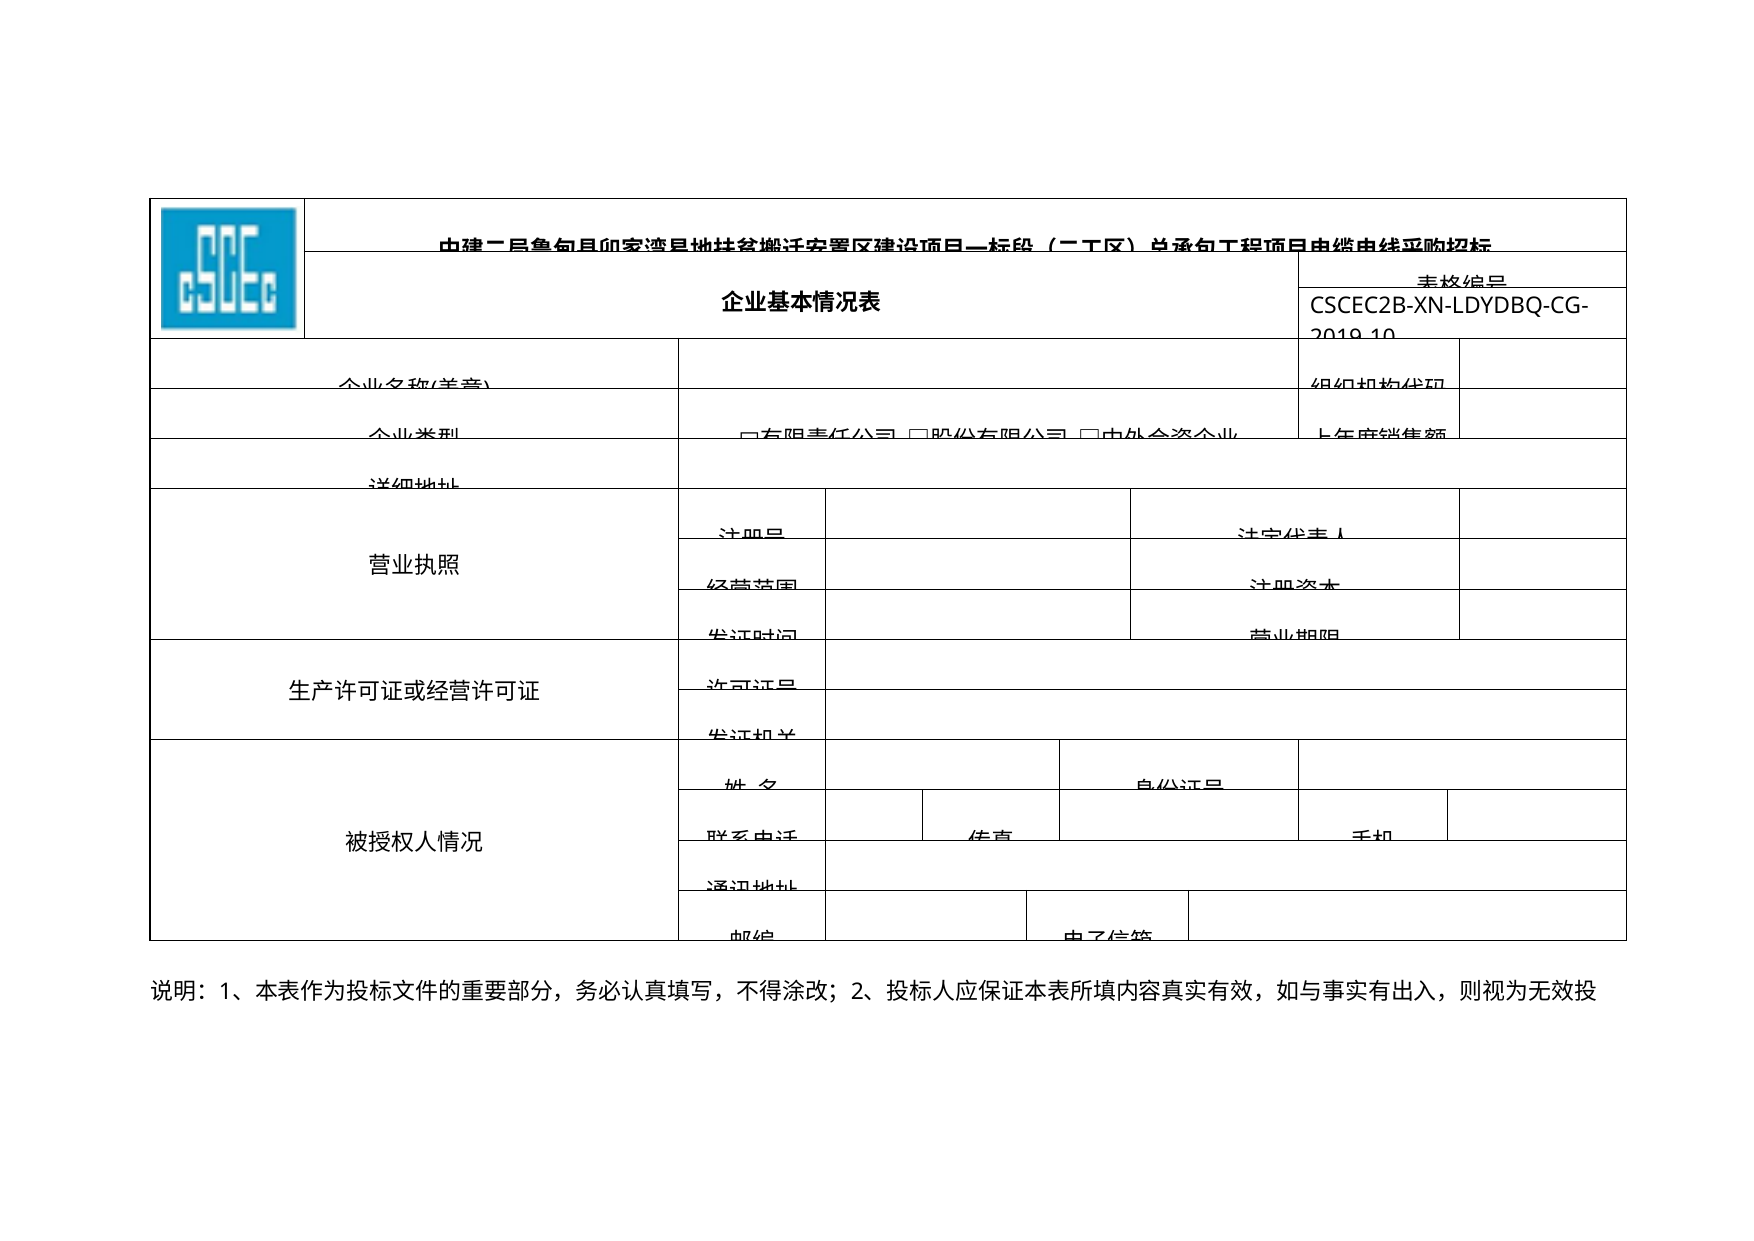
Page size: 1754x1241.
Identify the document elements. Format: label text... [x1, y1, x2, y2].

table_cell [1460, 339, 1626, 388]
table_cell 企业名称(盖章) [151, 339, 678, 388]
table_cell 企业类型 [151, 389, 678, 438]
table_cell 身份证号 [1060, 740, 1298, 789]
table_cell 邮编 [679, 891, 825, 940]
table_cell 手机 [1299, 790, 1447, 839]
table_cell 法定代表人 [1131, 489, 1459, 538]
table_cell 被授权人情况 [151, 740, 678, 940]
table_cell 发证机关 [679, 690, 825, 739]
table_header [151, 199, 304, 337]
table_cell 电子信箱 [1027, 891, 1188, 940]
table_cell 发证时间 [679, 590, 825, 639]
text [150, 957, 1604, 1022]
table_cell [826, 740, 1059, 789]
table_cell [1460, 539, 1626, 588]
table_cell 注册资本 [1131, 539, 1459, 588]
table_cell □有限责任公司 □股份有限公司 □中外合资企业 □全民所有制企业 □集体所有制企业□独资企业 [679, 389, 1298, 438]
table_cell [826, 891, 1026, 940]
table_cell [1460, 590, 1626, 639]
table_cell [679, 439, 1626, 488]
table_cell [826, 640, 1626, 689]
table_cell [1448, 790, 1626, 839]
table_cell 许可证号 [679, 640, 825, 689]
table_cell 表格编号 [1299, 252, 1626, 287]
table_cell 经营范围 [679, 539, 825, 588]
table_cell 传真 [923, 790, 1059, 839]
table_cell 上年度销售额 [1299, 389, 1459, 438]
table_cell [679, 339, 1298, 388]
table_cell 生产许可证或经营许可证 [151, 640, 678, 739]
table_cell [1299, 740, 1626, 789]
table_cell [1060, 790, 1298, 839]
table_cell [826, 489, 1130, 538]
table_cell 详细地址 [151, 439, 678, 488]
table_cell 注册号 [679, 489, 825, 538]
table_cell [826, 690, 1626, 739]
table_cell [826, 590, 1130, 639]
table_cell CSCEC2B-XN-LDYDBQ-CG-2019-10 [1299, 288, 1626, 337]
table_cell 营业执照 [151, 489, 678, 639]
table_cell 组织机构代码 [1299, 339, 1459, 388]
table_cell 企业基本情况表 [305, 252, 1298, 337]
table_cell 联系电话 [679, 790, 825, 839]
picture [161, 206, 303, 336]
table_cell [1460, 389, 1626, 438]
table_cell 通讯地址 [679, 841, 825, 890]
table_cell 营业期限 [1131, 590, 1459, 639]
table_cell [1460, 489, 1626, 538]
table_cell [826, 539, 1130, 588]
table_cell [826, 790, 922, 839]
table_cell [826, 841, 1626, 890]
table_header 中建二局鲁甸县卯家湾易地扶贫搬迁安置区建设项目一标段（二工区）总承包工程项目电缆电线采购招标 [305, 199, 1626, 251]
table_cell 姓 名 [679, 740, 825, 789]
table_cell [1189, 891, 1626, 940]
